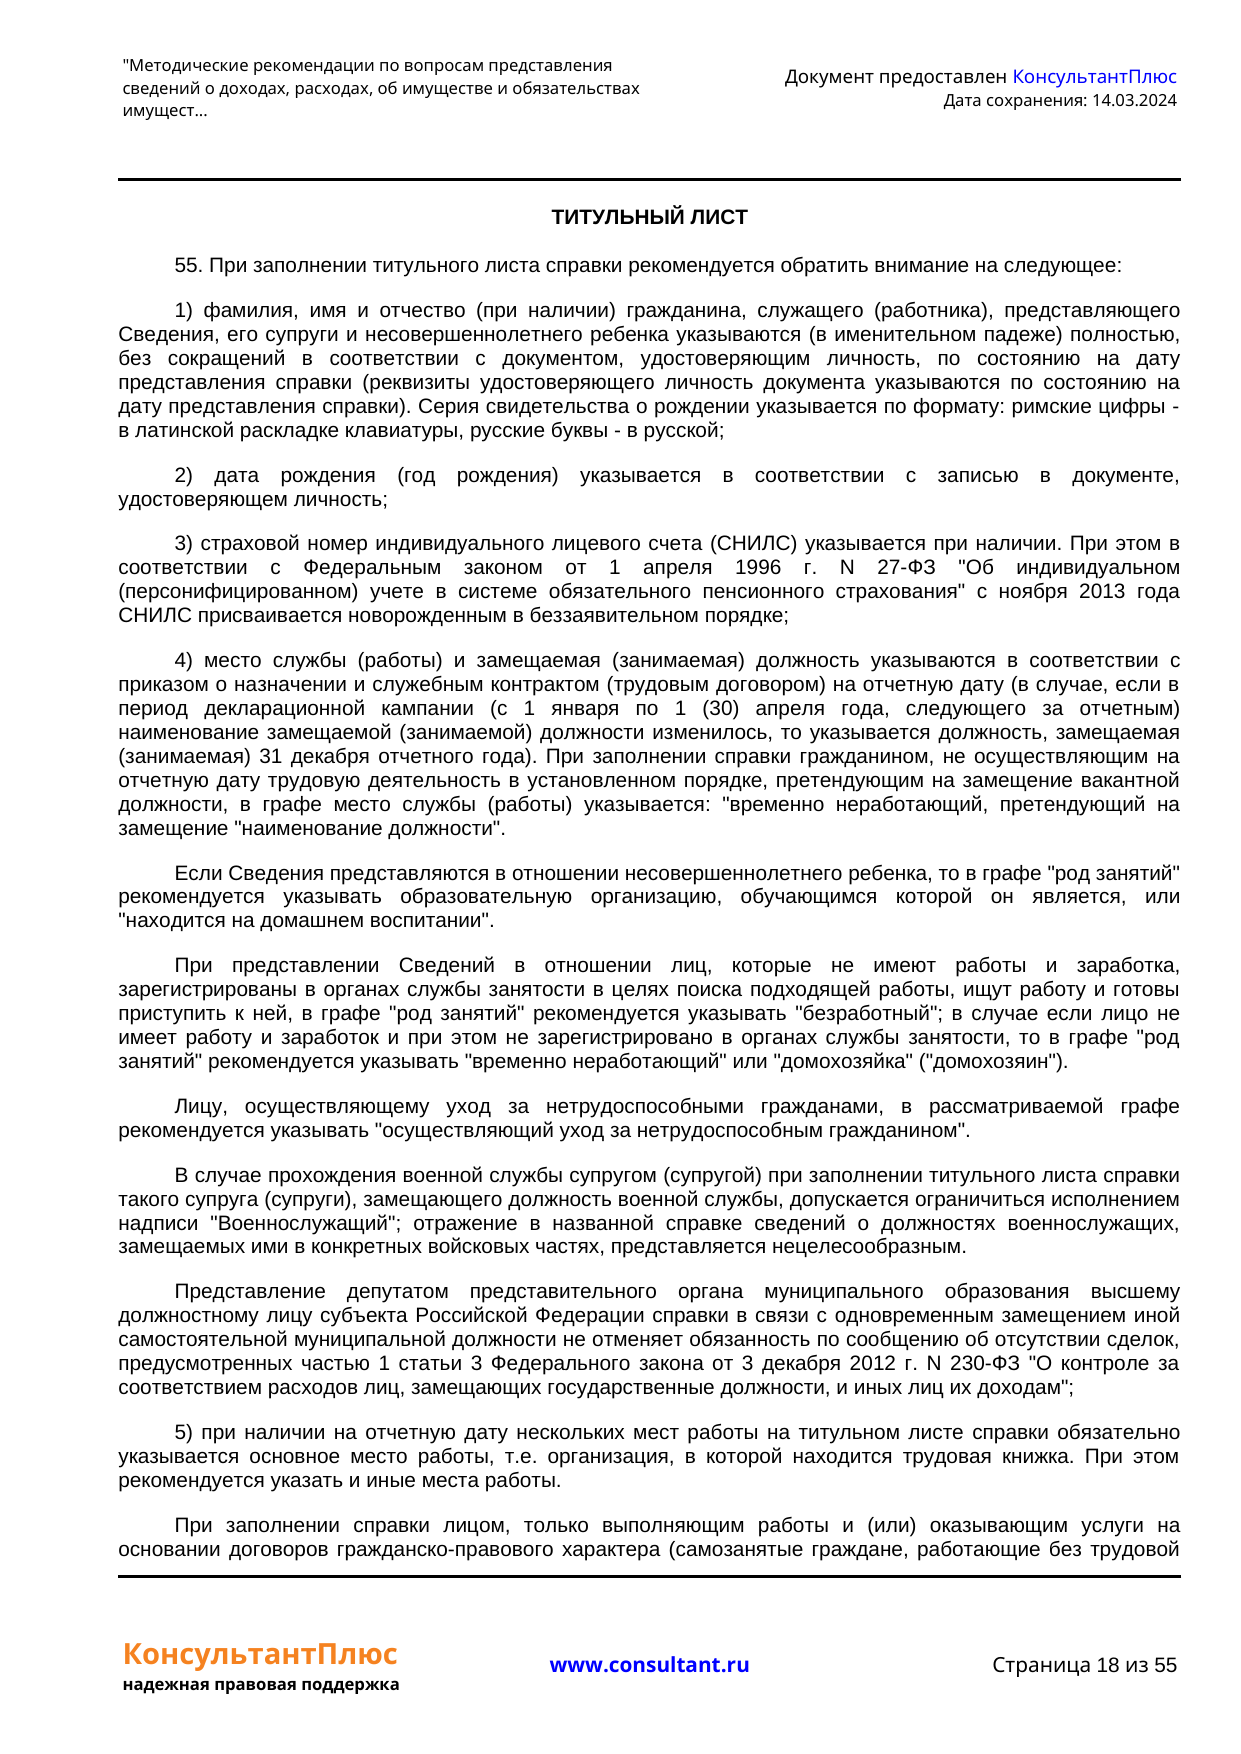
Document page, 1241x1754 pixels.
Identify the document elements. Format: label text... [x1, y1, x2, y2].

text 3) страховой номер индивидуального лицевого счета (СНИЛС) указывается при наличии. При этом в соответствии с Федеральным законом от 1 апреля 1996 г. N 27-ФЗ "Об индивидуальном (персонифицированном) учете в системе обязательного пенсионного страхования" с ноября 2013 года СНИЛС присваивается новорожденным в беззаявительном порядке; [118, 531, 1181, 627]
text Лицу, осуществляющему уход за нетрудоспособными гражданами, в рассматриваемой графе рекомендуется указывать "осуществляющий уход за нетрудоспособным гражданином". [118, 1094, 1181, 1142]
text 5) при наличии на отчетную дату нескольких мест работы на титульном листе справки обязательно указывается основное место работы, т.е. организация, в которой находится трудовая книжка. При этом рекомендуется указать и иные места работы. [118, 1420, 1181, 1492]
text 55. При заполнении титульного листа справки рекомендуется обратить внимание на следующее: [118, 253, 1181, 277]
text 4) место службы (работы) и замещаемая (занимаемая) должность указываются в соответствии с приказом о назначении и служебным контрактом (трудовым договором) на отчетную дату (в случае, если в период декларационной кампании (с 1 января по 1 (30) апреля года, следующего за отчетным) наименование замещаемой (занимаемой) должности изменилось, то указывается должность, замещаемая (занимаемая) 31 декабря отчетного года). При заполнении справки гражданином, не осуществляющим на отчетную дату трудовую деятельность в установленном порядке, претендующим на замещение вакантной должности, в графе место службы (работы) указывается: "временно неработающий, претендующий на замещение "наименование должности". [118, 648, 1181, 839]
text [118, 1512, 1181, 1560]
text 2) дата рождения (год рождения) указывается в соответствии с записью в документе, удостоверяющем личность; [118, 462, 1181, 510]
title ТИТУЛЬНЫЙ ЛИСТ [118, 205, 1181, 229]
text При представлении Сведений в отношении лиц, которые не имеют работы и заработка, зарегистрированы в органах службы занятости в целях поиска подходящей работы, ищут работу и готовы приступить к ней, в графе "род занятий" рекомендуется указывать "безработный"; в случае если лицо не имеет работу и заработок и при этом не зарегистрировано в органах службы занятости, то в графе "род занятий" рекомендуется указывать "временно неработающий" или "домохозяйка" ("домохозяин"). [118, 953, 1181, 1073]
text 1) фамилия, имя и отчество (при наличии) гражданина, служащего (работника), представляющего Сведения, его супруги и несовершеннолетнего ребенка указываются (в именительном падеже) полностью, без сокращений в соответствии с документом, удостоверяющим личность, по состоянию на дату представления справки (реквизиты удостоверяющего личность документа указываются по состоянию на дату представления справки). Серия свидетельства о рождении указывается по формату: римские цифры - в латинской раскладке клавиатуры, русские буквы - в русской; [118, 298, 1181, 442]
text Представление депутатом представительного органа муниципального образования высшему должностному лицу субъекта Российской Федерации справки в связи с одновременным замещением иной самостоятельной муниципальной должности не отменяет обязанность по сообщению об отсутствии сделок, предусмотренных частью 1 статьи 3 Федерального закона от 3 декабря 2012 г. N 230-ФЗ "О контроле за соответствием расходов лиц, замещающих государственные должности, и иных лиц их доходам"; [118, 1279, 1181, 1399]
text В случае прохождения военной службы супругом (супругой) при заполнении титульного листа справки такого супруга (супруги), замещающего должность военной службы, допускается ограничиться исполнением надписи "Военнослужащий"; отражение в названной справке сведений о должностях военнослужащих, замещаемых ими в конкретных войсковых частях, представляется нецелесообразным. [118, 1162, 1181, 1258]
text Если Сведения представляются в отношении несовершеннолетнего ребенка, то в графе "род занятий" рекомендуется указывать образовательную организацию, обучающимся которой он является, или "находится на домашнем воспитании". [118, 860, 1181, 932]
